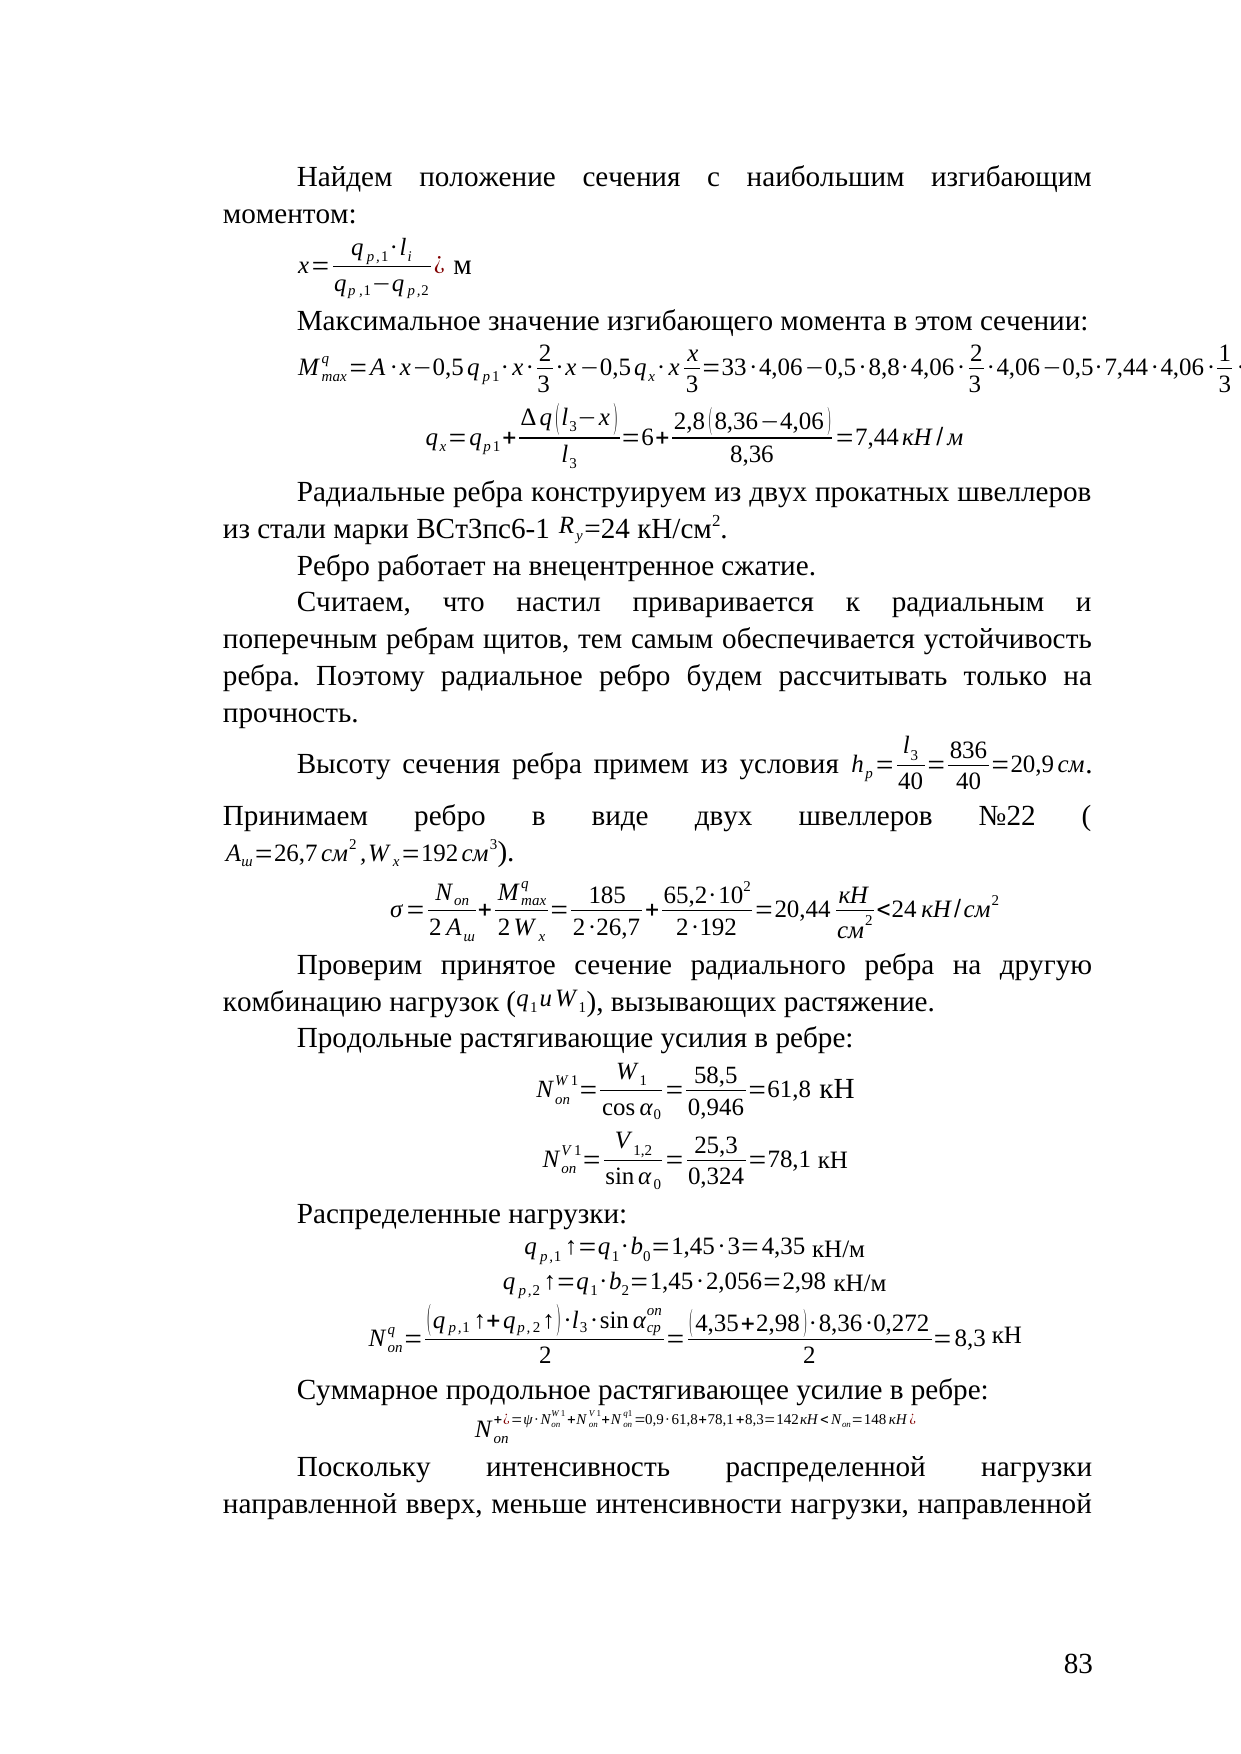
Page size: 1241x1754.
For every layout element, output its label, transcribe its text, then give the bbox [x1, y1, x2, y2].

text м [223, 233, 1092, 299]
text Проверим принятое сечение радиального ребра на другую комбинацию нагрузок (), вызывающих растяжение. [223, 947, 1092, 1017]
text Считаем, что настил приваривается к радиальным и поперечным ребрам щитов, тем самым обеспечивается устойчивость ребра. Поэтому радиальное ребро будем рассчитывать только на прочность. [223, 584, 1092, 729]
text кН [223, 1301, 1092, 1369]
text Радиальные ребра конструируем из двух прокатных швеллеров из стали марки ВСт3пс6-1 =24 кН/см2. [223, 474, 1092, 544]
text Высоту сечения ребра примем из условия . Принимаем ребро в виде двух швеллеров №22 (). [223, 732, 1092, 871]
text Распределенные нагрузки: [223, 1196, 1092, 1230]
text кН/м [223, 1267, 1092, 1299]
text Ребро работает на внецентренное сжатие. [223, 548, 1092, 581]
text Найдем положение сечения с наибольшим изгибающим моментом: [223, 159, 1092, 230]
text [223, 1449, 1092, 1519]
text кН [223, 1127, 1092, 1193]
text Суммарное продольное растягивающее усилие в ребре: [223, 1372, 1092, 1406]
text кН [223, 1057, 1092, 1124]
text Продольные растягивающие усилия в ребре: [223, 1021, 1092, 1054]
text Максимальное значение изгибающего момента в этом сечении: [223, 303, 1092, 336]
text кН/м [223, 1233, 1092, 1264]
